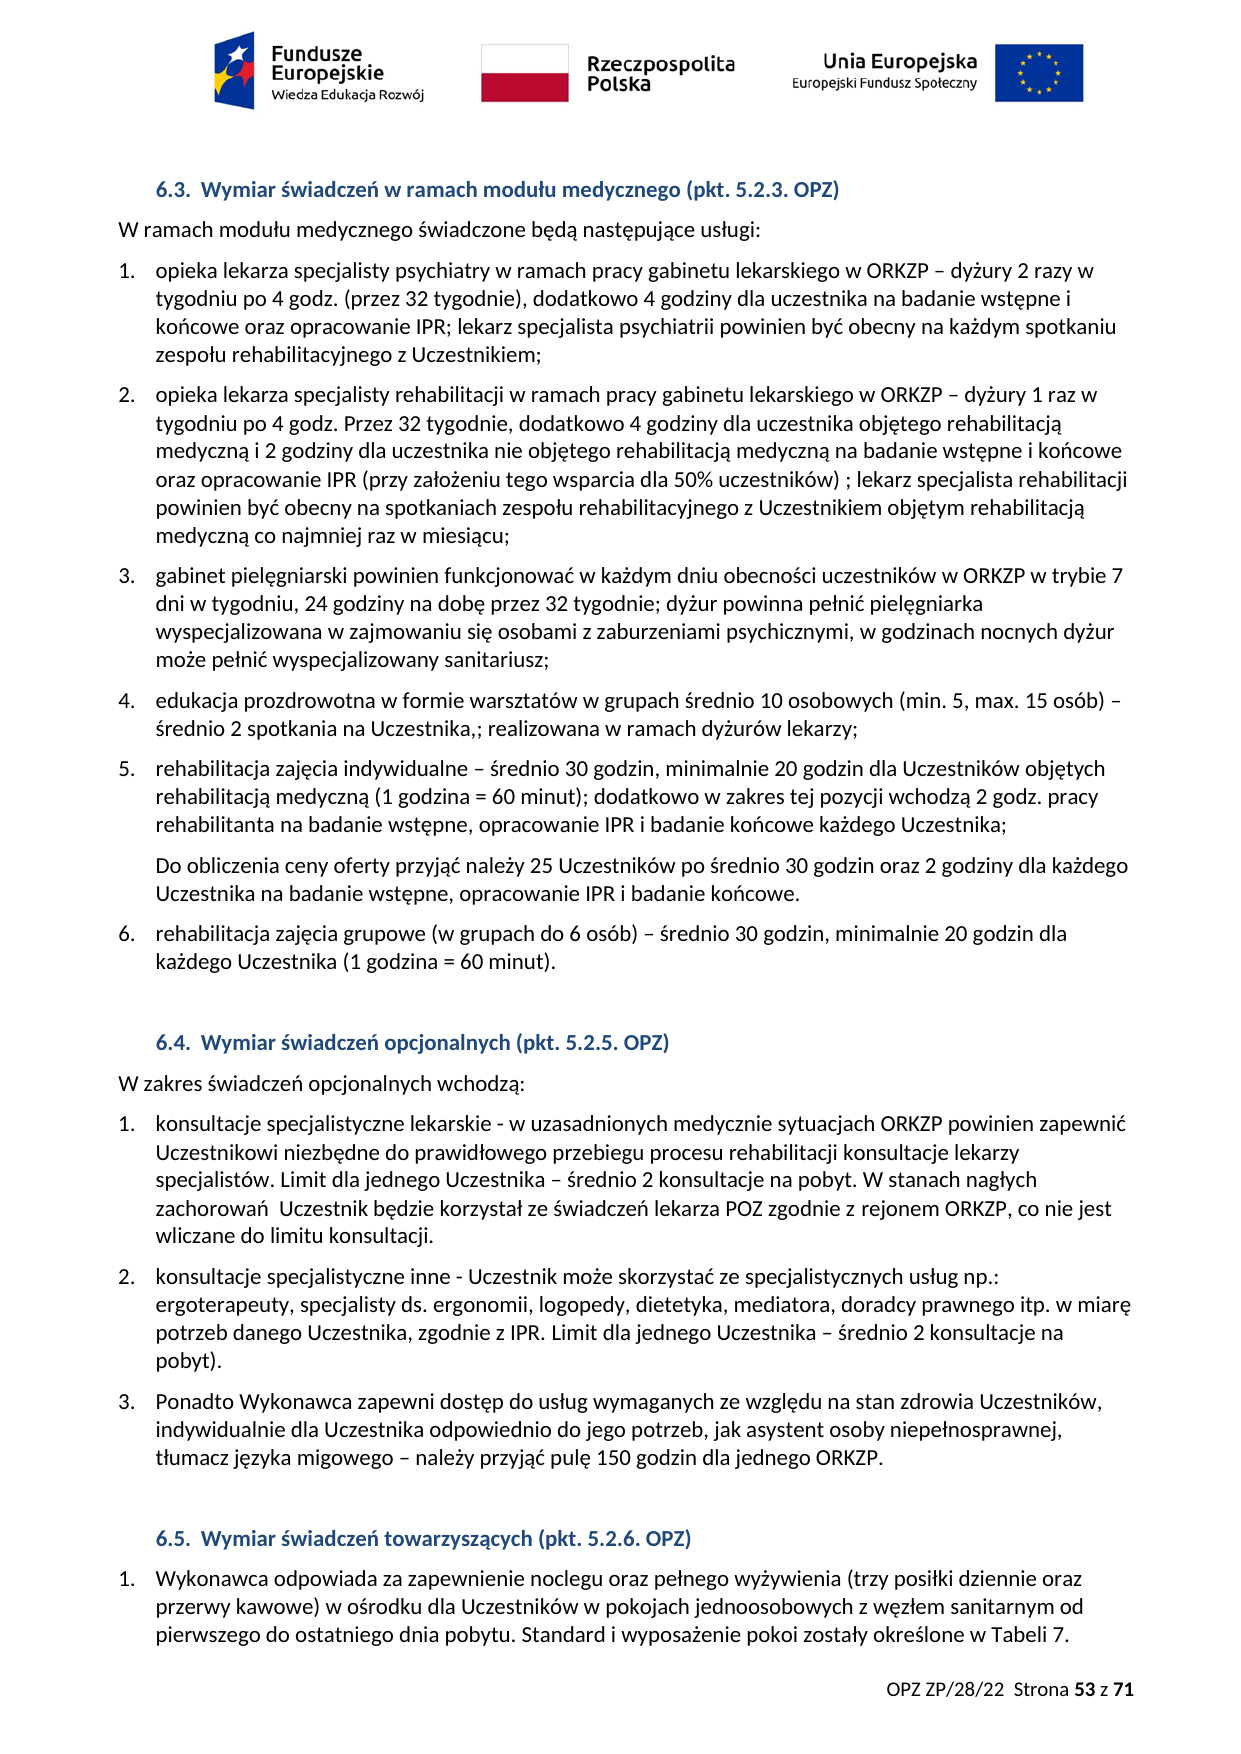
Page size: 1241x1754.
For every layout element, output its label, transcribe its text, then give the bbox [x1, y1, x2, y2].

list konsultacje specjalistyczne lekarskie - w uzasadnionych medycznie sytuacjach ORKZP powinien zapewnić Uczestnikowi niezbędne do prawidłowego przebiegu procesu rehabilitacji konsultacje lekarzy specjalistów. Limit dla jednego Uczestnika – średnio 2 konsultacje na pobyt. W stanach nagłych zachorowań Uczestnik będzie korzystał ze świadczeń lekarza POZ zgodnie z rejonem ORKZP, co nie jest wliczane do limitu konsultacji. [118, 1109, 1134, 1250]
picture [195, 12, 1102, 128]
list gabinet pielęgniarski powinien funkcjonować w każdym dniu obecności uczestników w ORKZP w trybie 7 dni w tygodniu, 24 godziny na dobę przez 32 tygodnie; dyżur powinna pełnić pielęgniarka wyspecjalizowana w zajmowaniu się osobami z zaburzeniami psychicznymi, w godzinach nocnych dyżur może pełnić wyspecjalizowany sanitariusz; [118, 561, 1134, 673]
list opieka lekarza specjalisty rehabilitacji w ramach pracy gabinetu lekarskiego w ORKZP – dyżury 1 raz w tygodniu po 4 godz. Przez 32 tygodnie, dodatkowo 4 godziny dla uczestnika objętego rehabilitacją medyczną i 2 godziny dla uczestnika nie objętego rehabilitacją medyczną na badanie wstępne i końcowe oraz opracowanie IPR (przy założeniu tego wsparcia dla 50% uczestników) ; lekarz specjalista rehabilitacji powinien być obecny na spotkaniach zespołu rehabilitacyjnego z Uczestnikiem objętym rehabilitacją medyczną co najmniej raz w miesiącu; [118, 381, 1134, 549]
list Wymiar świadczeń w ramach modułu medycznego (pkt. 5.2.3. OPZ) [156, 175, 1134, 203]
list konsultacje specjalistyczne inne - Uczestnik może skorzystać ze specjalistycznych usług np.: ergoterapeuty, specjalisty ds. ergonomii, logopedy, dietetyka, mediatora, doradcy prawnego itp. w miarę potrzeb danego Uczestnika, zgodnie z IPR. Limit dla jednego Uczestnika – średnio 2 konsultacje na pobyt). [118, 1262, 1134, 1374]
list rehabilitacja zajęcia grupowe (w grupach do 6 osób) – średnio 30 godzin, minimalnie 20 godzin dla każdego Uczestnika (1 godzina = 60 minut). [118, 919, 1134, 976]
list Do obliczenia ceny oferty przyjąć należy 25 Uczestników po średnio 30 godzin oraz 2 godziny dla każdego Uczestnika na badanie wstępne, opracowanie IPR i badanie końcowe. [155, 851, 1134, 907]
list Wykonawca odpowiada za zapewnienie noclegu oraz pełnego wyżywienia (trzy posiłki dziennie oraz przerwy kawowe) w ośrodku dla Uczestników w pokojach jednoosobowych z węzłem sanitarnym od pierwszego do ostatniego dnia pobytu. Standard i wyposażenie pokoi zostały określone w Tabeli 7. [118, 1564, 1134, 1648]
list Ponadto Wykonawca zapewni dostęp do usług wymaganych ze względu na stan zdrowia Uczestników, indywidualnie dla Uczestnika odpowiednio do jego potrzeb, jak asystent osoby niepełnosprawnej, tłumacz języka migowego – należy przyjąć pulę 150 godzin dla jednego ORKZP. [118, 1387, 1134, 1471]
text W zakres świadczeń opcjonalnych wchodzą: [118, 1069, 1134, 1097]
list Wymiar świadczeń opcjonalnych (pkt. 5.2.5. OPZ) [156, 1028, 1134, 1057]
list edukacja prozdrowotna w formie warsztatów w grupach średnio 10 osobowych (min. 5, max. 15 osób) – średnio 2 spotkania na Uczestnika,; realizowana w ramach dyżurów lekarzy; [118, 686, 1134, 742]
text W ramach modułu medycznego świadczone będą następujące usługi: [118, 216, 1134, 243]
list rehabilitacja zajęcia indywidualne – średnio 30 godzin, minimalnie 20 godzin dla Uczestników objętych rehabilitacją medyczną (1 godzina = 60 minut); dodatkowo w zakres tej pozycji wchodzą 2 godz. pracy rehabilitanta na badanie wstępne, opracowanie IPR i badanie końcowe każdego Uczestnika; [118, 754, 1134, 838]
list opieka lekarza specjalisty psychiatry w ramach pracy gabinetu lekarskiego w ORKZP – dyżury 2 razy w tygodniu po 4 godz. (przez 32 tygodnie), dodatkowo 4 godziny dla uczestnika na badanie wstępne i końcowe oraz opracowanie IPR; lekarz specjalista psychiatrii powinien być obecny na każdym spotkaniu zespołu rehabilitacyjnego z Uczestnikiem; [118, 256, 1134, 368]
list Wymiar świadczeń towarzyszących (pkt. 5.2.6. OPZ) [156, 1524, 1134, 1552]
